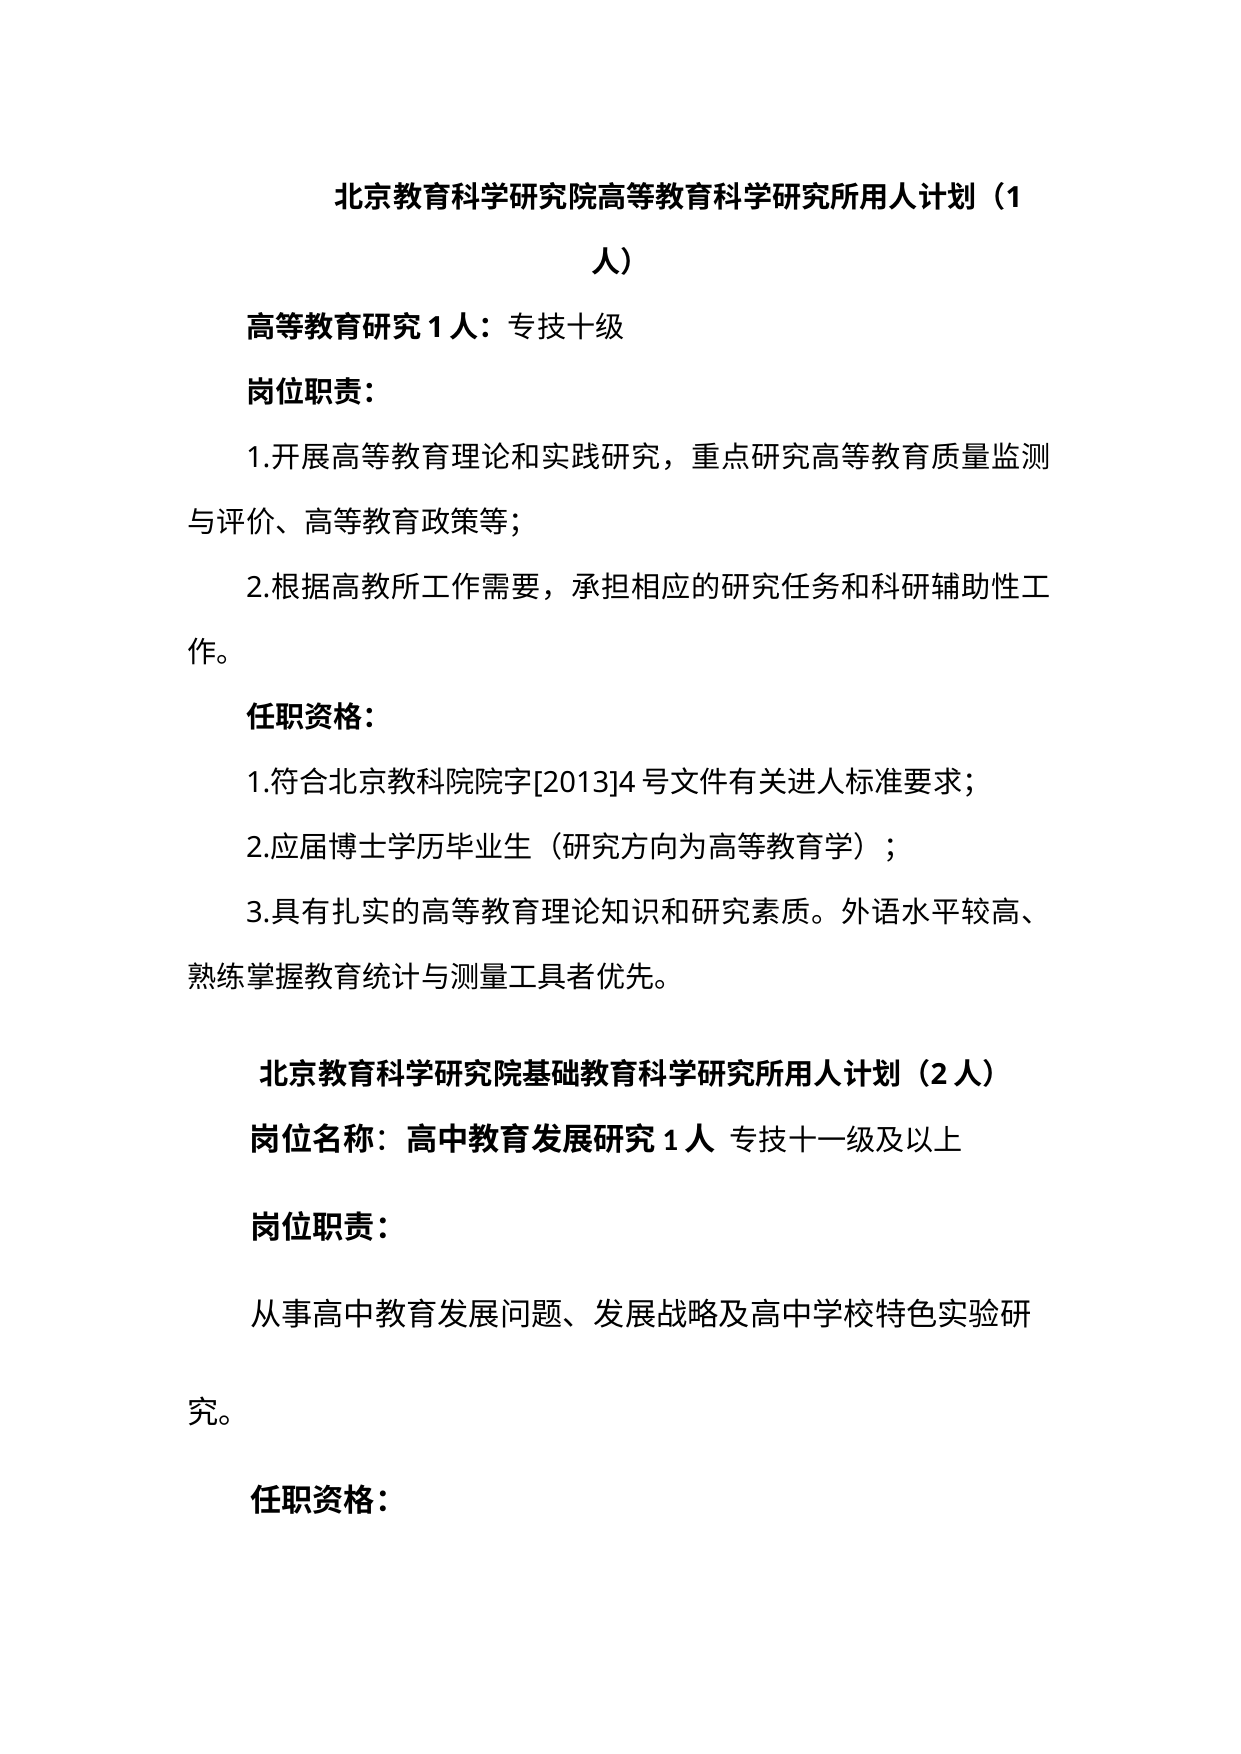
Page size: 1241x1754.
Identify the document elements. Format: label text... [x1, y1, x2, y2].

text 岗位职责： [187, 1192, 1053, 1257]
text 岗位职责： [187, 357, 1053, 422]
text 任职资格： [187, 1465, 1053, 1530]
text 1.开展高等教育理论和实践研究，重点研究高等教育质量监测与评价、高等教育政策等； [187, 422, 1053, 552]
text 3.具有扎实的高等教育理论知识和研究素质。外语水平较高、熟练掌握教育统计与测量工具者优先。 [187, 877, 1053, 1007]
text 1.符合北京教科院院字[2013]4号文件有关进人标准要求； [187, 747, 1053, 812]
text 从事高中教育发展问题、发展战略及高中学校特色实验研究。 [187, 1280, 1053, 1442]
text 任职资格： [187, 682, 1053, 747]
text 北京教育科学研究院高等教育科学研究所用人计划（1人） [187, 162, 1053, 292]
text 2.根据高教所工作需要，承担相应的研究任务和科研辅助性工作。 [187, 552, 1053, 682]
text 岗位名称：高中教育发展研究1人 专技十一级及以上 [187, 1104, 1053, 1169]
text 2.应届博士学历毕业生（研究方向为高等教育学）； [187, 812, 1053, 877]
text 高等教育研究1人：专技十级 [187, 292, 1053, 357]
text 北京教育科学研究院基础教育科学研究所用人计划（2人） [187, 1039, 1053, 1104]
